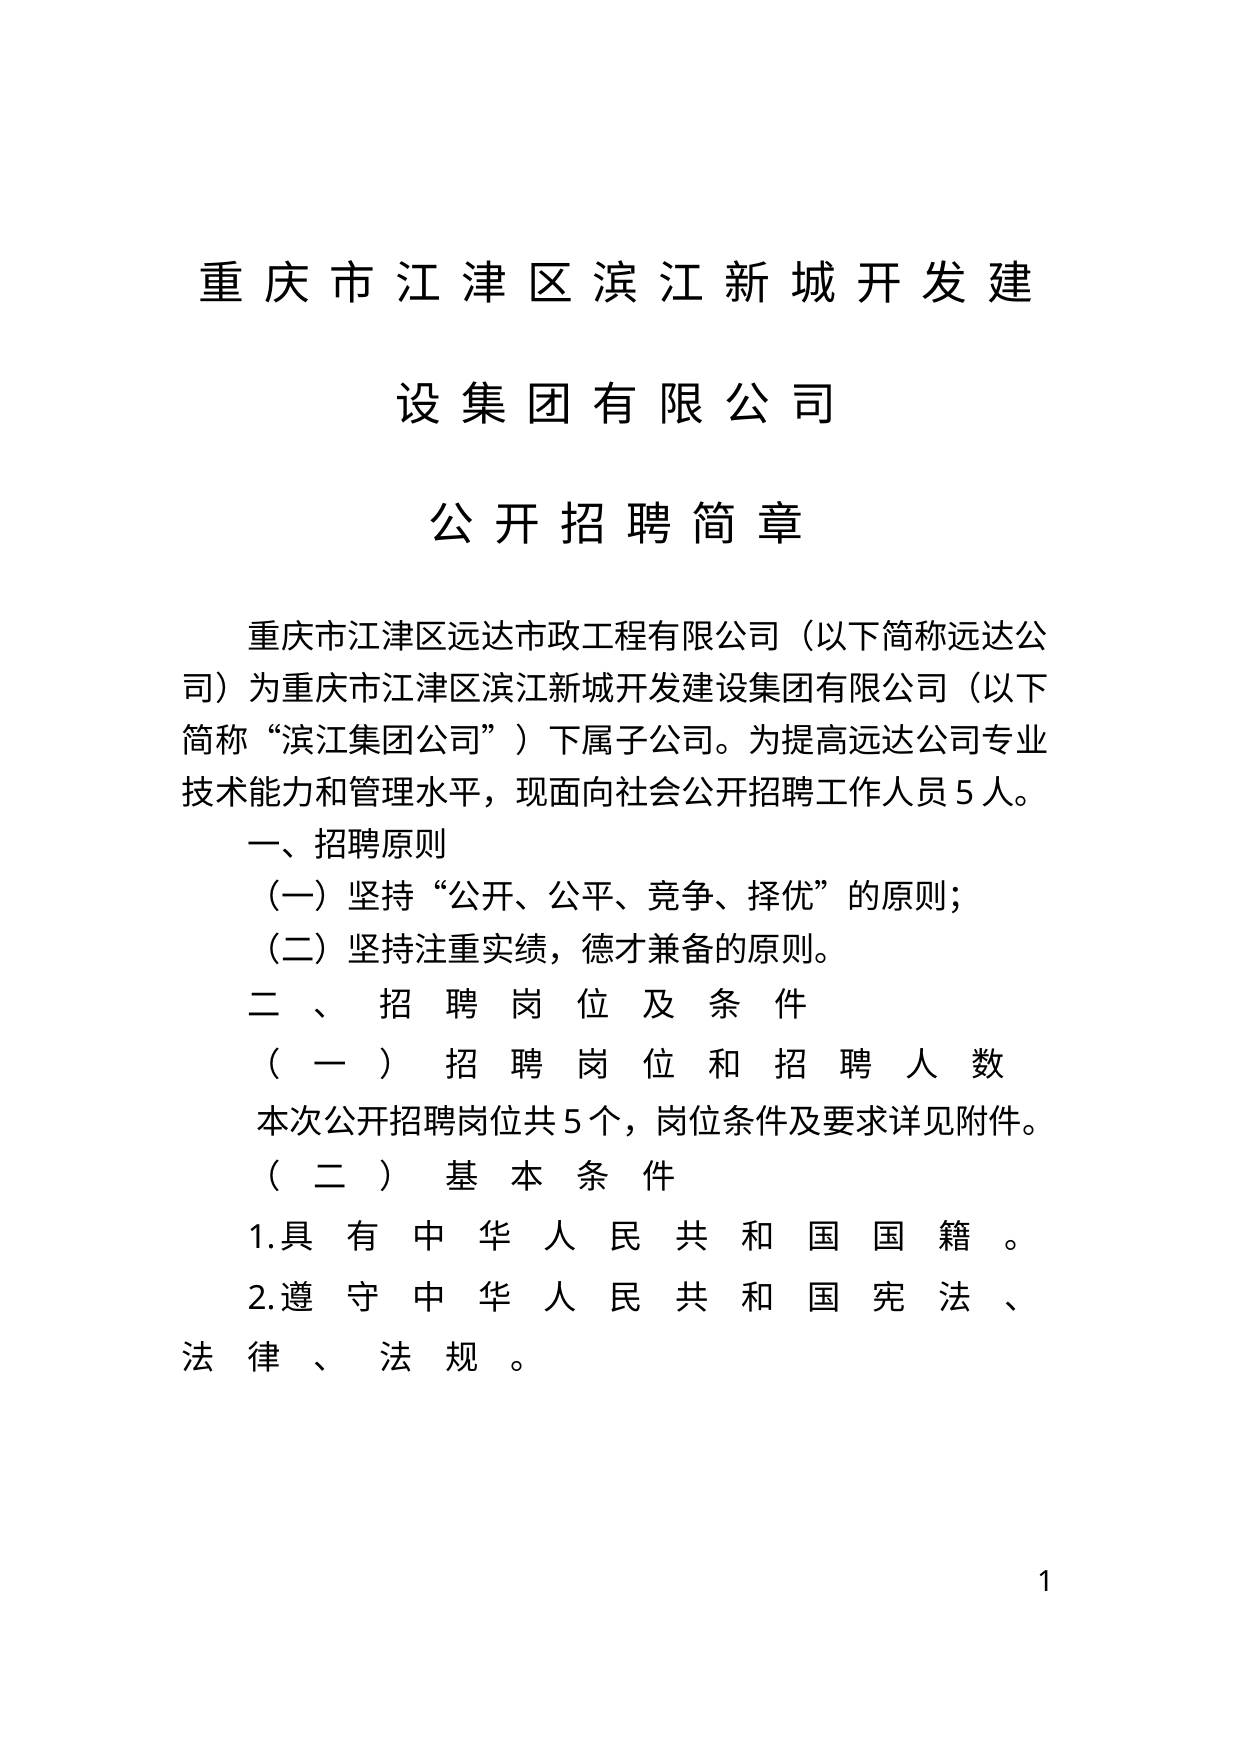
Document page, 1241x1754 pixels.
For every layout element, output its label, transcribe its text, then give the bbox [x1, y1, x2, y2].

text 一、招聘原则 [182, 815, 1070, 867]
text （二）坚持注重实绩，德才兼备的原则。 [182, 919, 1070, 971]
text （一）招聘岗位和招聘人数 [182, 1032, 1070, 1092]
text 公开招聘简章 [182, 461, 1070, 581]
text 2.遵守中华人民共和国宪法、法律、法规。 [182, 1265, 1070, 1385]
text 本次公开招聘岗位共5个，岗位条件及要求详见附件。 [182, 1092, 1070, 1144]
text 1.具有中华人民共和国国籍。 [182, 1204, 1070, 1265]
text 重庆市江津区远达市政工程有限公司（以下简称远达公司）为重庆市江津区滨江新城开发建设集团有限公司（以下简称“滨江集团公司”）下属子公司。为提高远达公司专业技术能力和管理水平，现面向社会公开招聘工作人员5人。 [182, 607, 1070, 815]
text （二）基本条件 [182, 1144, 1070, 1204]
text 重庆市江津区滨江新城开发建设集团有限公司 [182, 219, 1070, 461]
text 二、招聘岗位及条件 [182, 971, 1070, 1032]
text （一）坚持“公开、公平、竞争、择优”的原则； [182, 867, 1070, 919]
